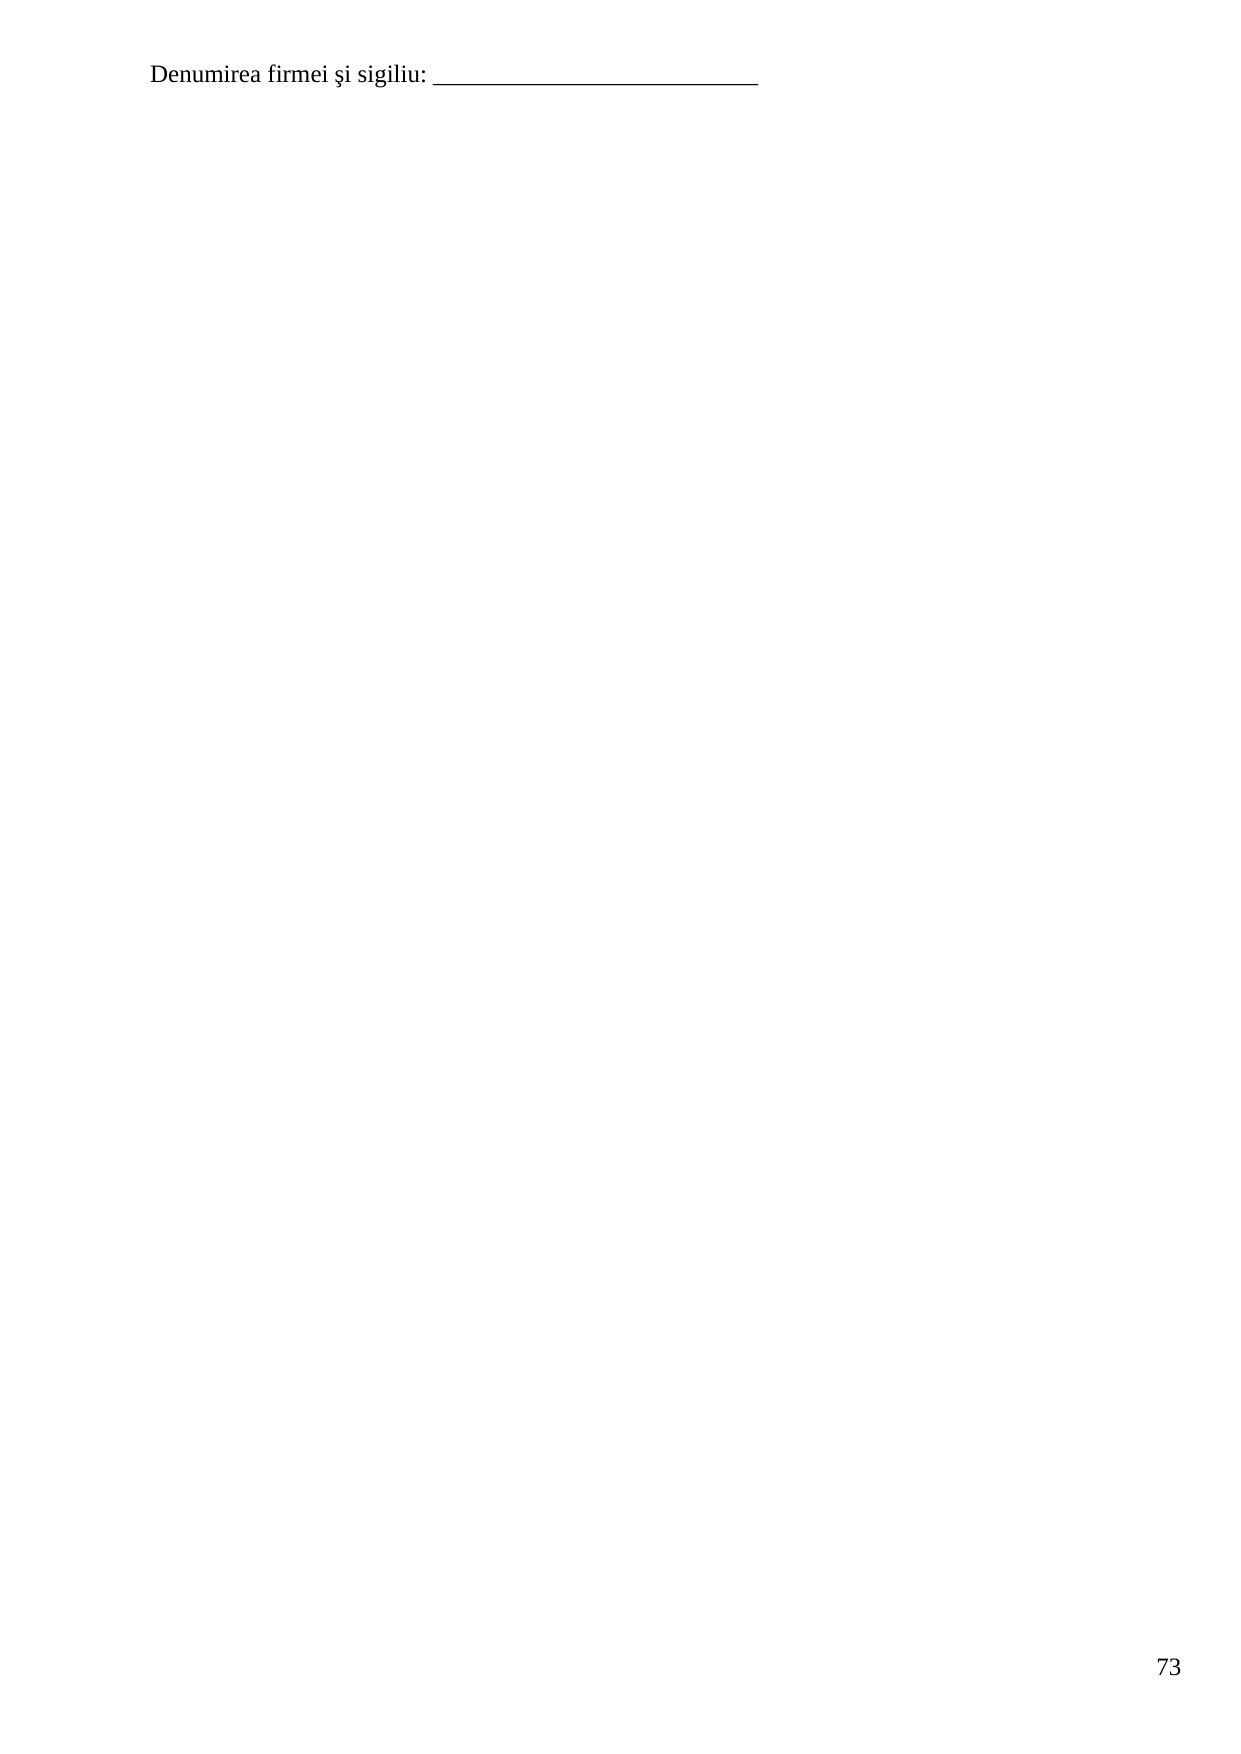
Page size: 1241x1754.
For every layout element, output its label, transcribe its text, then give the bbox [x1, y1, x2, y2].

text Denumirea firmei şi sigiliu: __________________________ [150, 59, 1181, 88]
